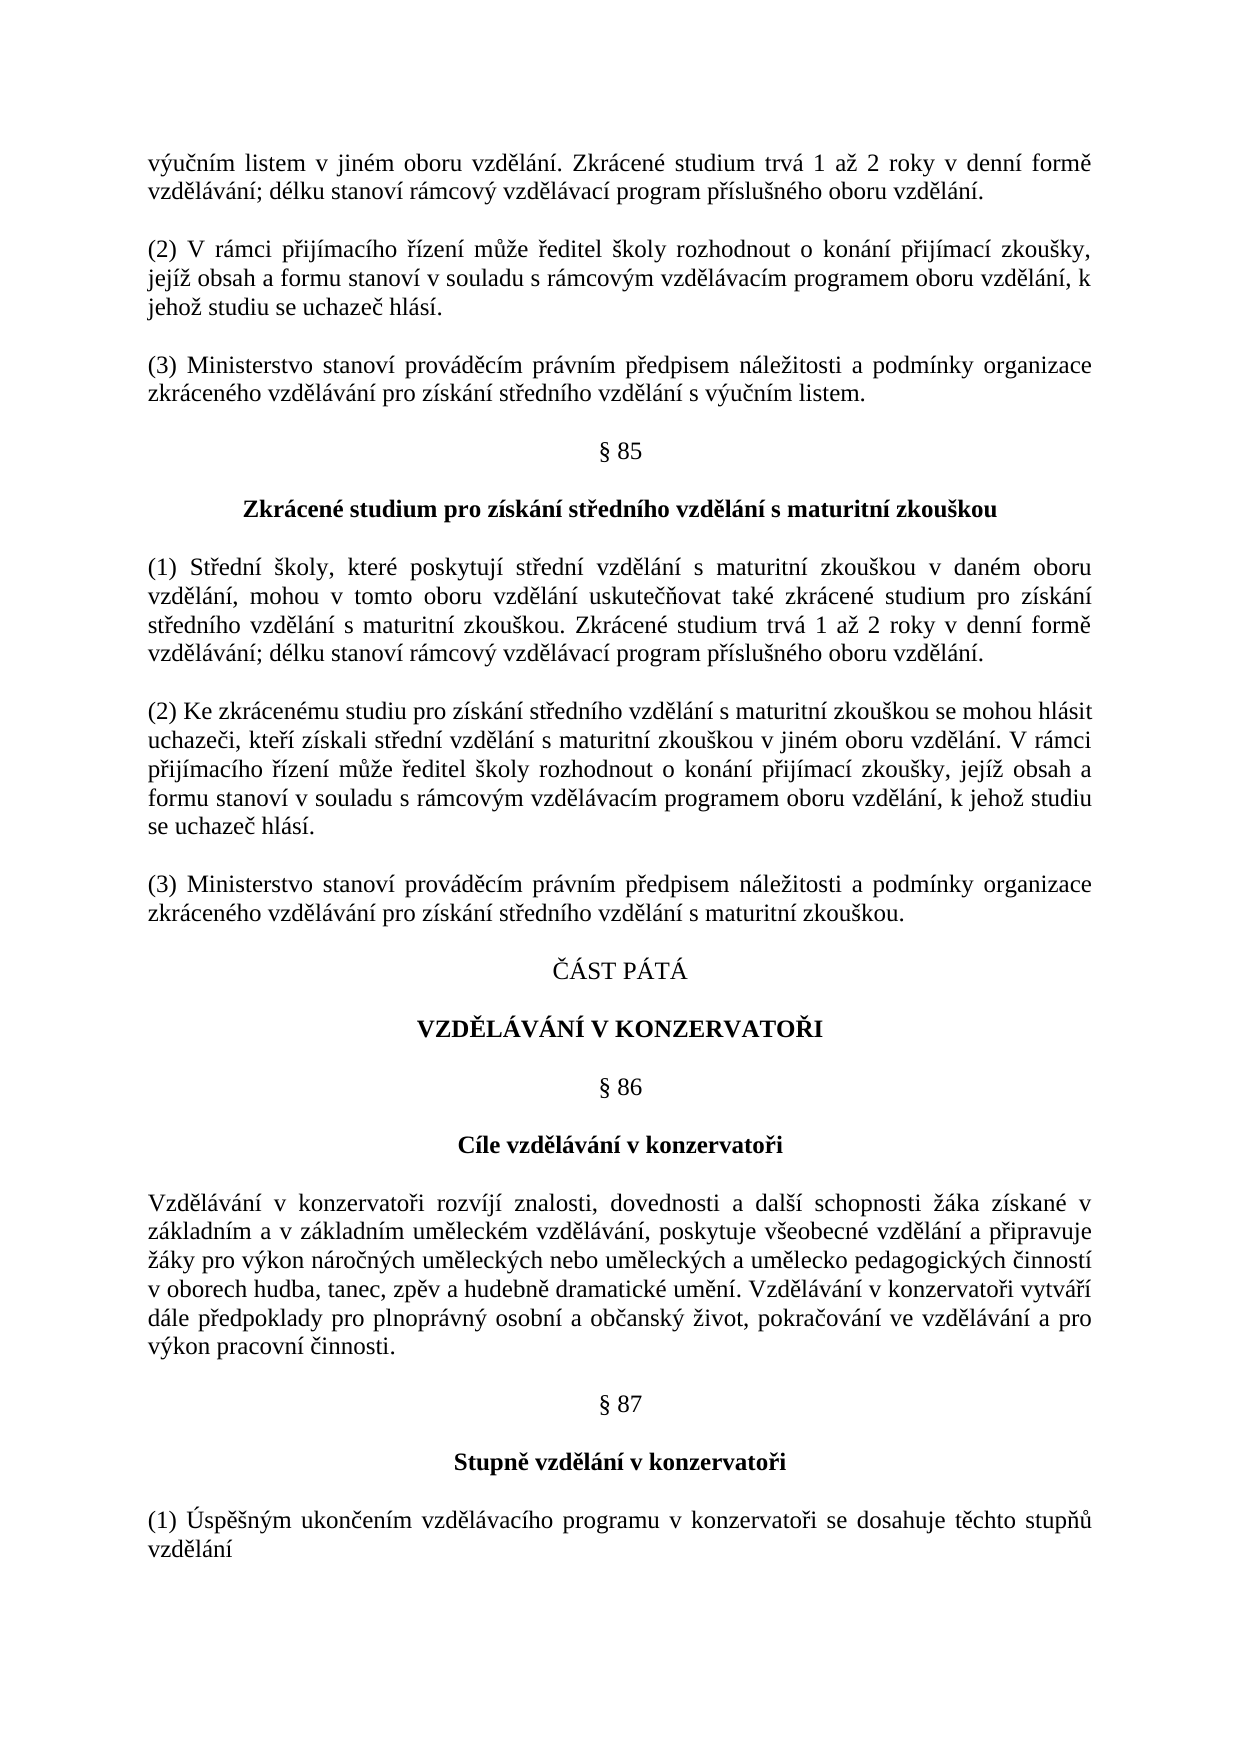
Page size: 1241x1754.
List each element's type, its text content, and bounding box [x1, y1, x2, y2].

text (3) Ministerstvo stanoví prováděcím právním předpisem náležitosti a podmínky organizace zkráceného vzdělávání pro získání středního vzdělání s maturitní zkouškou. [148, 869, 1093, 927]
text § 85 [148, 436, 1093, 465]
text VZDĚLÁVÁNÍ V KONZERVATOŘI [148, 1014, 1093, 1043]
text Zkrácené studium pro získání středního vzdělání s maturitní zkouškou [148, 494, 1093, 523]
text (3) Ministerstvo stanoví prováděcím právním předpisem náležitosti a podmínky organizace zkráceného vzdělávání pro získání středního vzdělání s výučním listem. [148, 350, 1093, 407]
text § 86 [148, 1072, 1093, 1101]
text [148, 148, 1093, 205]
text ČÁST PÁTÁ [148, 956, 1093, 985]
text (1) Střední školy, které poskytují střední vzdělání s maturitní zkouškou v daném oboru vzdělání, mohou v tomto oboru vzdělání uskutečňovat také zkrácené studium pro získání středního vzdělání s maturitní zkouškou. Zkrácené studium trvá 1 až 2 roky v denní formě vzdělávání; délku stanoví rámcový vzdělávací program příslušného oboru vzdělání. [148, 552, 1093, 667]
text (2) Ke zkrácenému studiu pro získání středního vzdělání s maturitní zkouškou se mohou hlásit uchazeči, kteří získali střední vzdělání s maturitní zkouškou v jiném oboru vzdělání. V rámci přijímacího řízení může ředitel školy rozhodnout o konání přijímací zkoušky, jejíž obsah a formu stanoví v souladu s rámcovým vzdělávacím programem oboru vzdělání, k jehož studiu se uchazeč hlásí. [148, 696, 1093, 840]
text Vzdělávání v konzervatoři rozvíjí znalosti, dovednosti a další schopnosti žáka získané v základním a v základním uměleckém vzdělávání, poskytuje všeobecné vzdělání a připravuje žáky pro výkon náročných uměleckých nebo uměleckých a umělecko pedagogických činností v oborech hudba, tanec, zpěv a hudebně dramatické umění. Vzdělávání v konzervatoři vytváří dále předpoklady pro plnoprávný osobní a občanský život, pokračování ve vzdělávání a pro výkon pracovní činnosti. [148, 1188, 1093, 1360]
text Cíle vzdělávání v konzervatoři [148, 1130, 1093, 1158]
text (2) V rámci přijímacího řízení může ředitel školy rozhodnout o konání přijímací zkoušky, jejíž obsah a formu stanoví v souladu s rámcovým vzdělávacím programem oboru vzdělání, k jehož studiu se uchazeč hlásí. [148, 234, 1093, 321]
text (1) Úspěšným ukončením vzdělávacího programu v konzervatoři se dosahuje těchto stupňů vzdělání [148, 1505, 1093, 1563]
text Stupně vzdělání v konzervatoři [148, 1447, 1093, 1476]
text § 87 [148, 1389, 1093, 1418]
